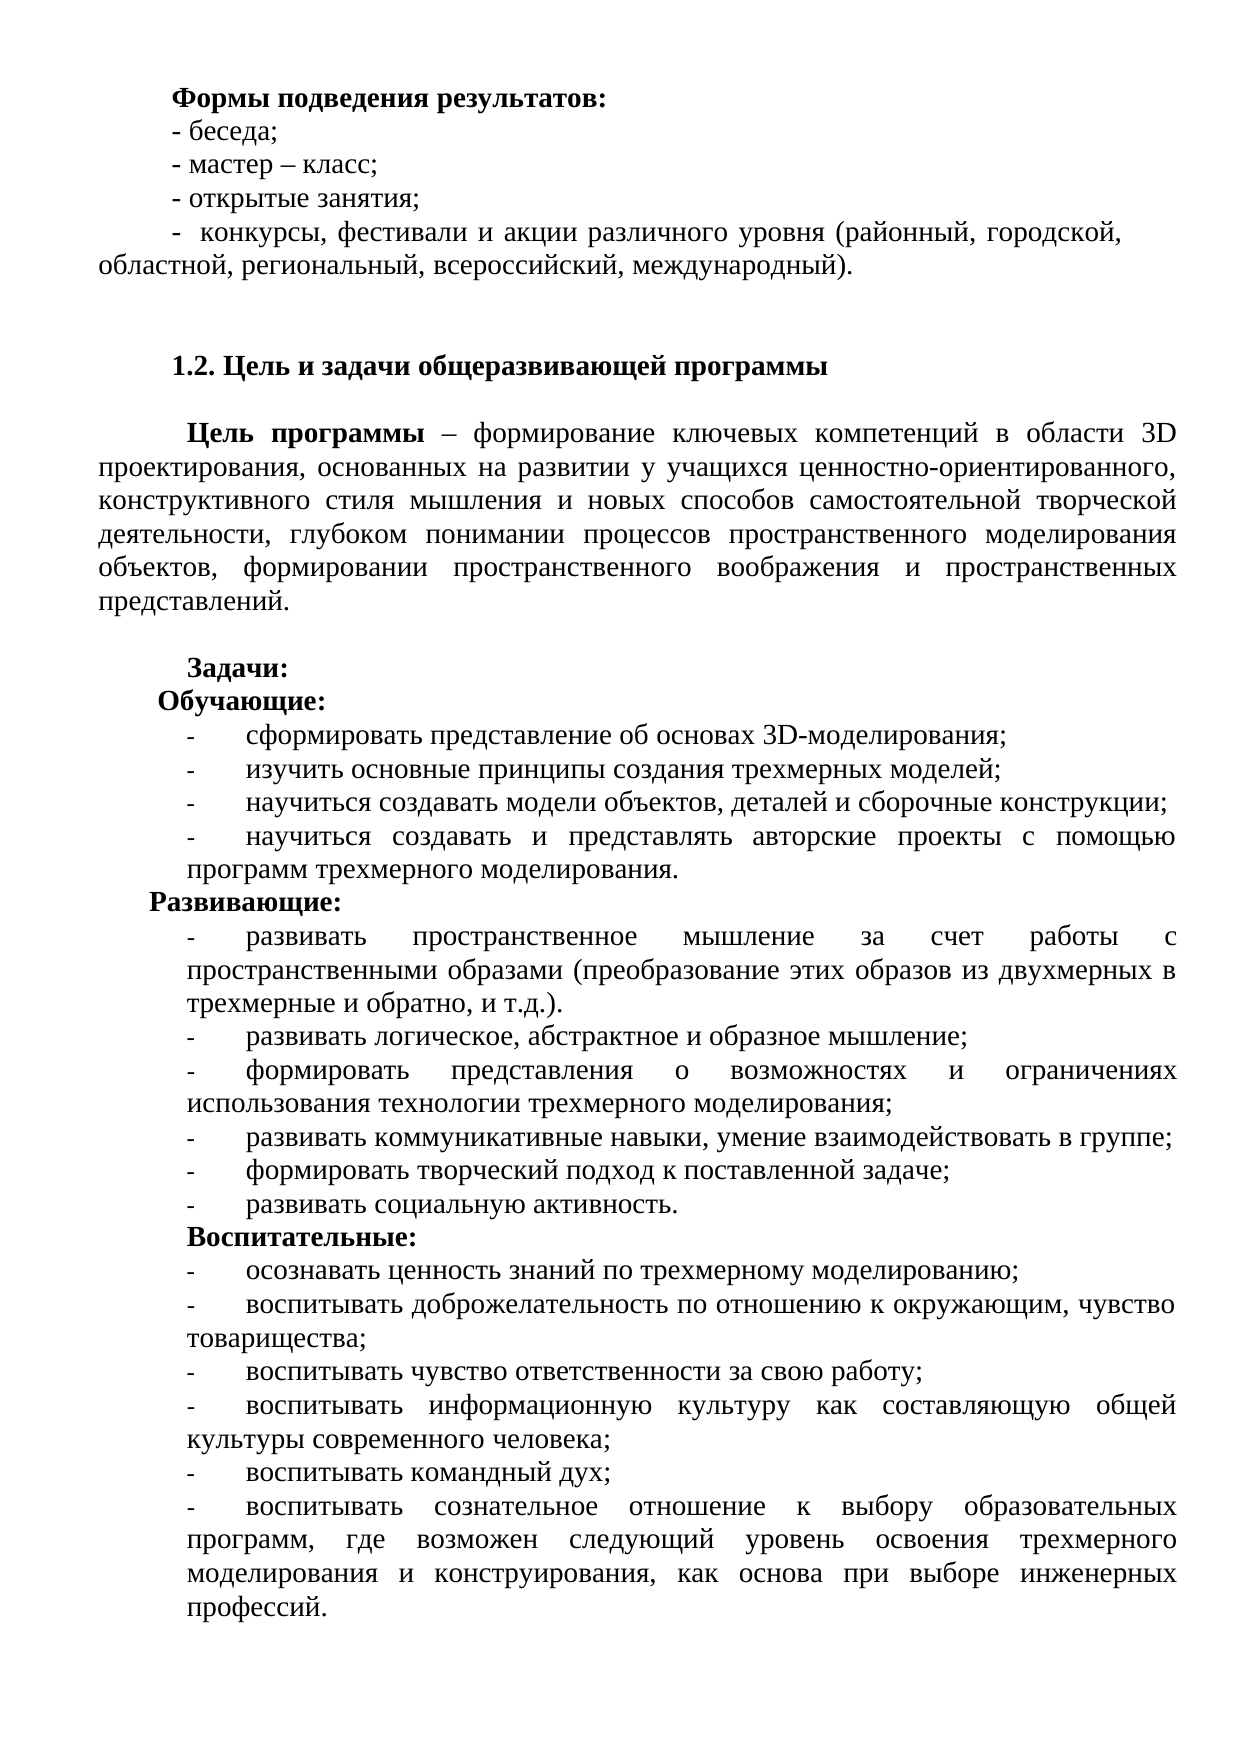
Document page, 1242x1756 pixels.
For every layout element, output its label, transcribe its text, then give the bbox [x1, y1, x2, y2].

subtitle Развивающие: [149, 885, 1217, 918]
text Обучающие: [155, 684, 328, 717]
subtitle Задачи: [147, 651, 328, 684]
list развивать социальную активность. [186, 1186, 1217, 1220]
list конкурсы, фестивали и акции различного уровня (районный, городской, областной, региональный, всероссийский, международный). [98, 214, 1176, 281]
subtitle Цель и задачи общеразвивающей программы [171, 348, 1217, 382]
list формировать представления о возможностях и ограничениях использования технологии трехмерного моделирования; [187, 1052, 1177, 1119]
list мастер – класс; [171, 147, 1217, 180]
list воспитывать информационную культуру как составляющую общей культуры современного человека; [187, 1387, 1176, 1454]
subtitle Формы подведения результатов: [171, 80, 1217, 114]
list научиться создавать модели объектов, деталей и сборочные конструкции; [186, 784, 1217, 818]
list воспитывать чувство ответственности за свою работу; [186, 1353, 1217, 1387]
list развивать пространственное мышление за счет работы с пространственными образами (преобразование этих образов из двухмерных в трехмерные и обратно, и т.д.). [187, 918, 1177, 1019]
list воспитывать доброжелательность по отношению к окружающим, чувство товарищества; [187, 1286, 1176, 1353]
list воспитывать сознательное отношение к выбору образовательных программ, где возможен следующий уровень освоения трехмерного моделирования и конструирования, как основа при выборе инженерных профессий. [187, 1488, 1177, 1622]
list изучить основные принципы создания трехмерных моделей; [186, 751, 1217, 784]
list формировать творческий подход к поставленной задаче; [186, 1153, 1217, 1186]
list воспитывать командный дух; [186, 1454, 1217, 1488]
list осознавать ценность знаний по трехмерному моделированию; [186, 1253, 1217, 1286]
subtitle Воспитательные: [187, 1220, 1217, 1253]
list научиться создавать и представлять авторские проекты с помощью программ трехмерного моделирования. [187, 818, 1176, 885]
list открытые занятия; [171, 180, 1217, 214]
list развивать логическое, абстрактное и образное мышление; [186, 1019, 1217, 1052]
list сформировать представление об основах 3D-моделирования; [186, 717, 1217, 751]
text Цель программы – формирование ключевых компетенций в области 3D проектирования, основанных на развитии у учащихся ценностно-ориентированного, конструктивного стиля мышления и новых способов самостоятельной творческой деятельности, глубоком понимании процессов пространственного моделирования объектов, формировании пространственного воображения и пространственных представлений. [98, 415, 1177, 616]
list беседа; [171, 114, 1217, 147]
list развивать коммуникативные навыки, умение взаимодействовать в группе; [186, 1119, 1217, 1153]
